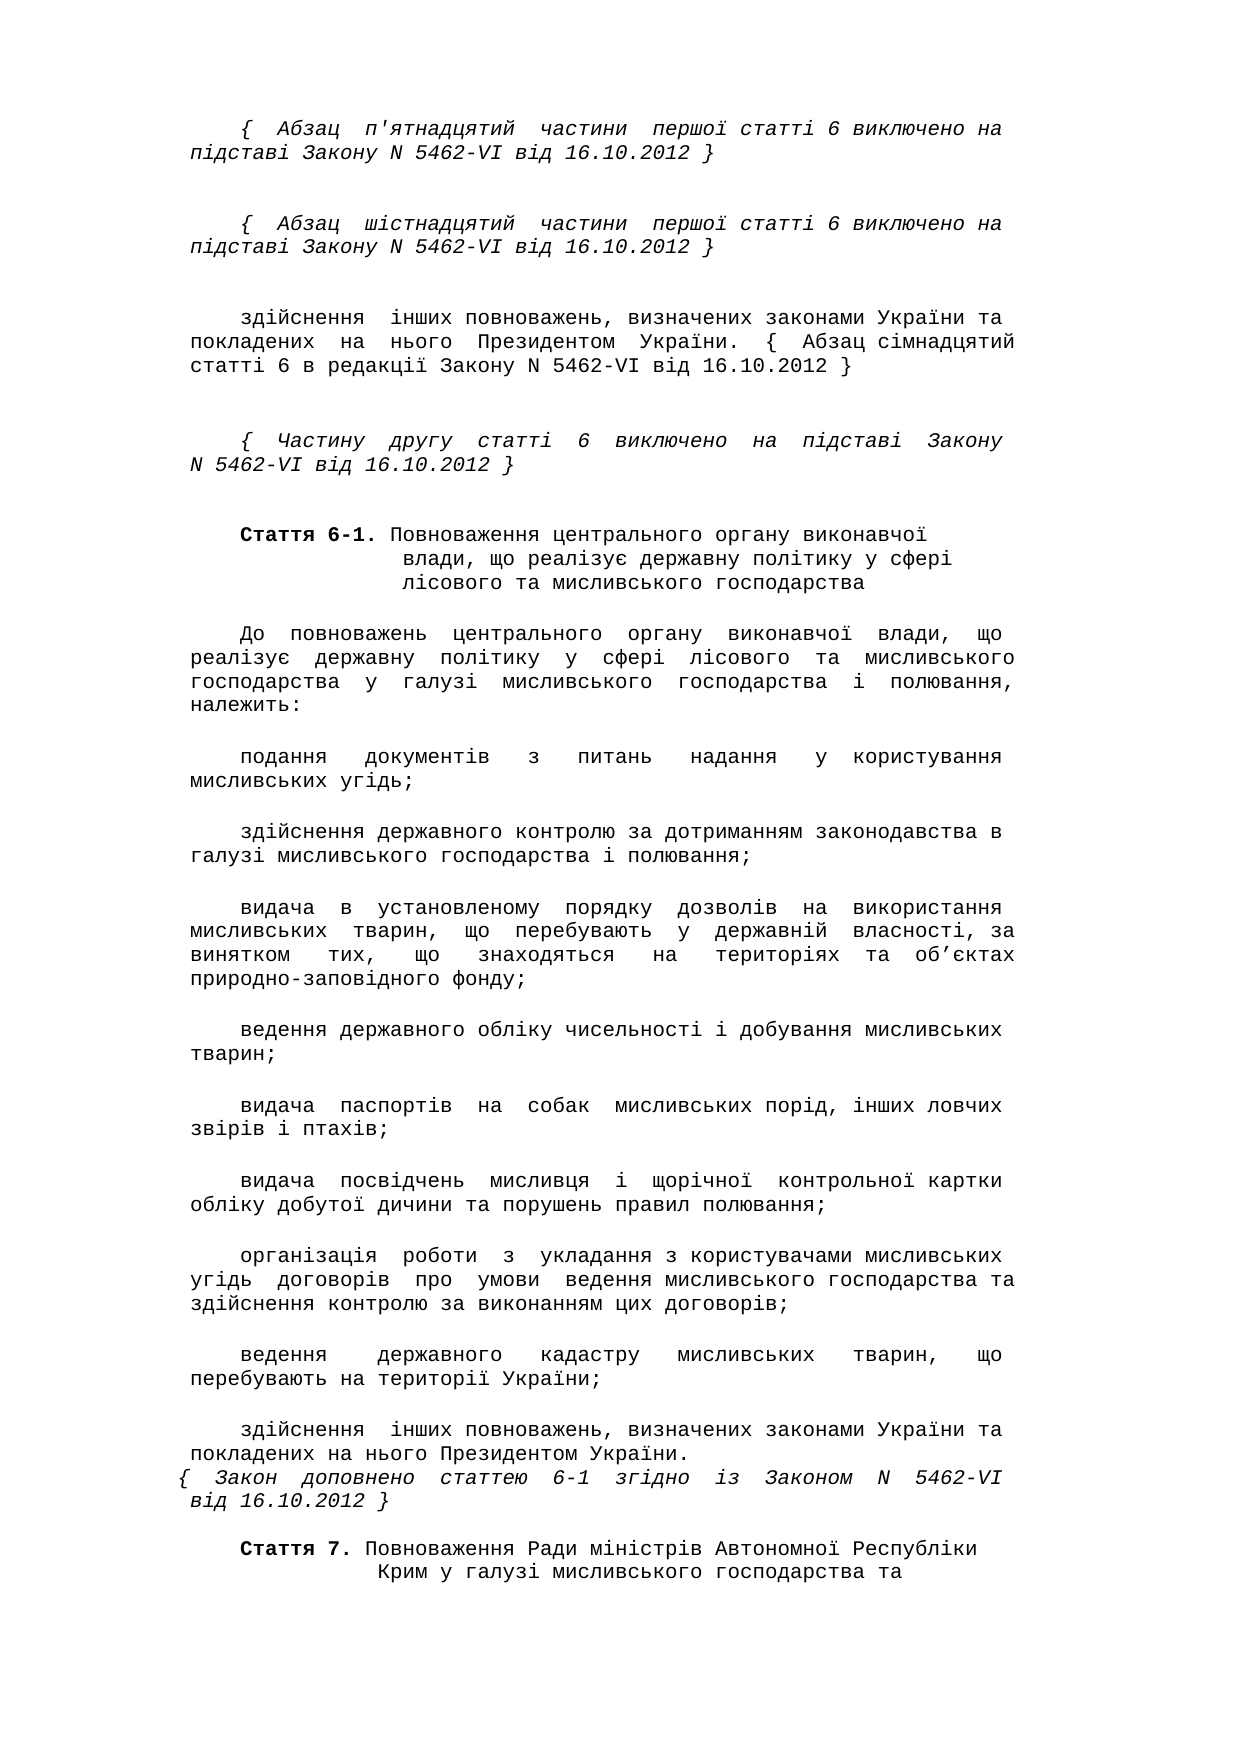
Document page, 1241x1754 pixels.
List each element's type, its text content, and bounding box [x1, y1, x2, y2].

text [177, 1538, 1152, 1585]
text ведення державного обліку чисельності і добування мисливських тварин; [177, 1019, 1152, 1094]
text видача посвідчень мисливця і щорічної контрольної картки обліку добутої дичини та порушень правил полювання; [177, 1170, 1152, 1245]
text здійснення державного контролю за дотриманням законодавства в галузі мисливського господарства і полювання; [177, 821, 1152, 897]
text { Абзац п'ятнадцятий частини першої статті 6 виключено на підставі Закону N 5462-VI від 16.10.2012 } [177, 118, 1152, 213]
text ведення державного кадастру мисливських тварин, що перебувають на території України; [177, 1344, 1152, 1419]
text видача в установленому порядку дозволів на використання мисливських тварин, що перебувають у державній власності, за винятком тих, що знаходяться на територіях та об’єктах природно-заповідного фонду; [177, 897, 1152, 1019]
text { Абзац шістнадцятий частини першої статті 6 виключено на підставі Закону N 5462-VI від 16.10.2012 } [177, 213, 1152, 307]
text організація роботи з укладання з користувачами мисливських угідь договорів про умови ведення мисливського господарства та здійснення контролю за виконанням цих договорів; [177, 1245, 1152, 1344]
text видача паспортів на собак мисливських порід, інших ловчих звірів і птахів; [177, 1094, 1152, 1170]
text подання документів з питань надання у користування мисливських угідь; [177, 746, 1152, 821]
text { Частину другу статті 6 виключено на підставі Закону N 5462-VI від 16.10.2012 } [177, 430, 1152, 524]
text Стаття 6-1. Повноваження центрального органу виконавчої влади, що реалізує державну політику у сфері лісового та мисливського господарства [177, 524, 1152, 623]
text { Закон доповнено статтею 6-1 згідно із Законом N 5462-VI від 16.10.2012 } [177, 1467, 1152, 1538]
text До повноважень центрального органу виконавчої влади, що реалізує державну політику у сфері лісового та мисливського господарства у галузі мисливського господарства і полювання, належить: [177, 623, 1152, 746]
text здійснення інших повноважень, визначених законами України та покладених на нього Президентом України. { Абзац сімнадцятий статті 6 в редакції Закону N 5462-VI від 16.10.2012 } [177, 307, 1152, 430]
text здійснення інших повноважень, визначених законами України та покладених на нього Президентом України. [177, 1419, 1152, 1467]
